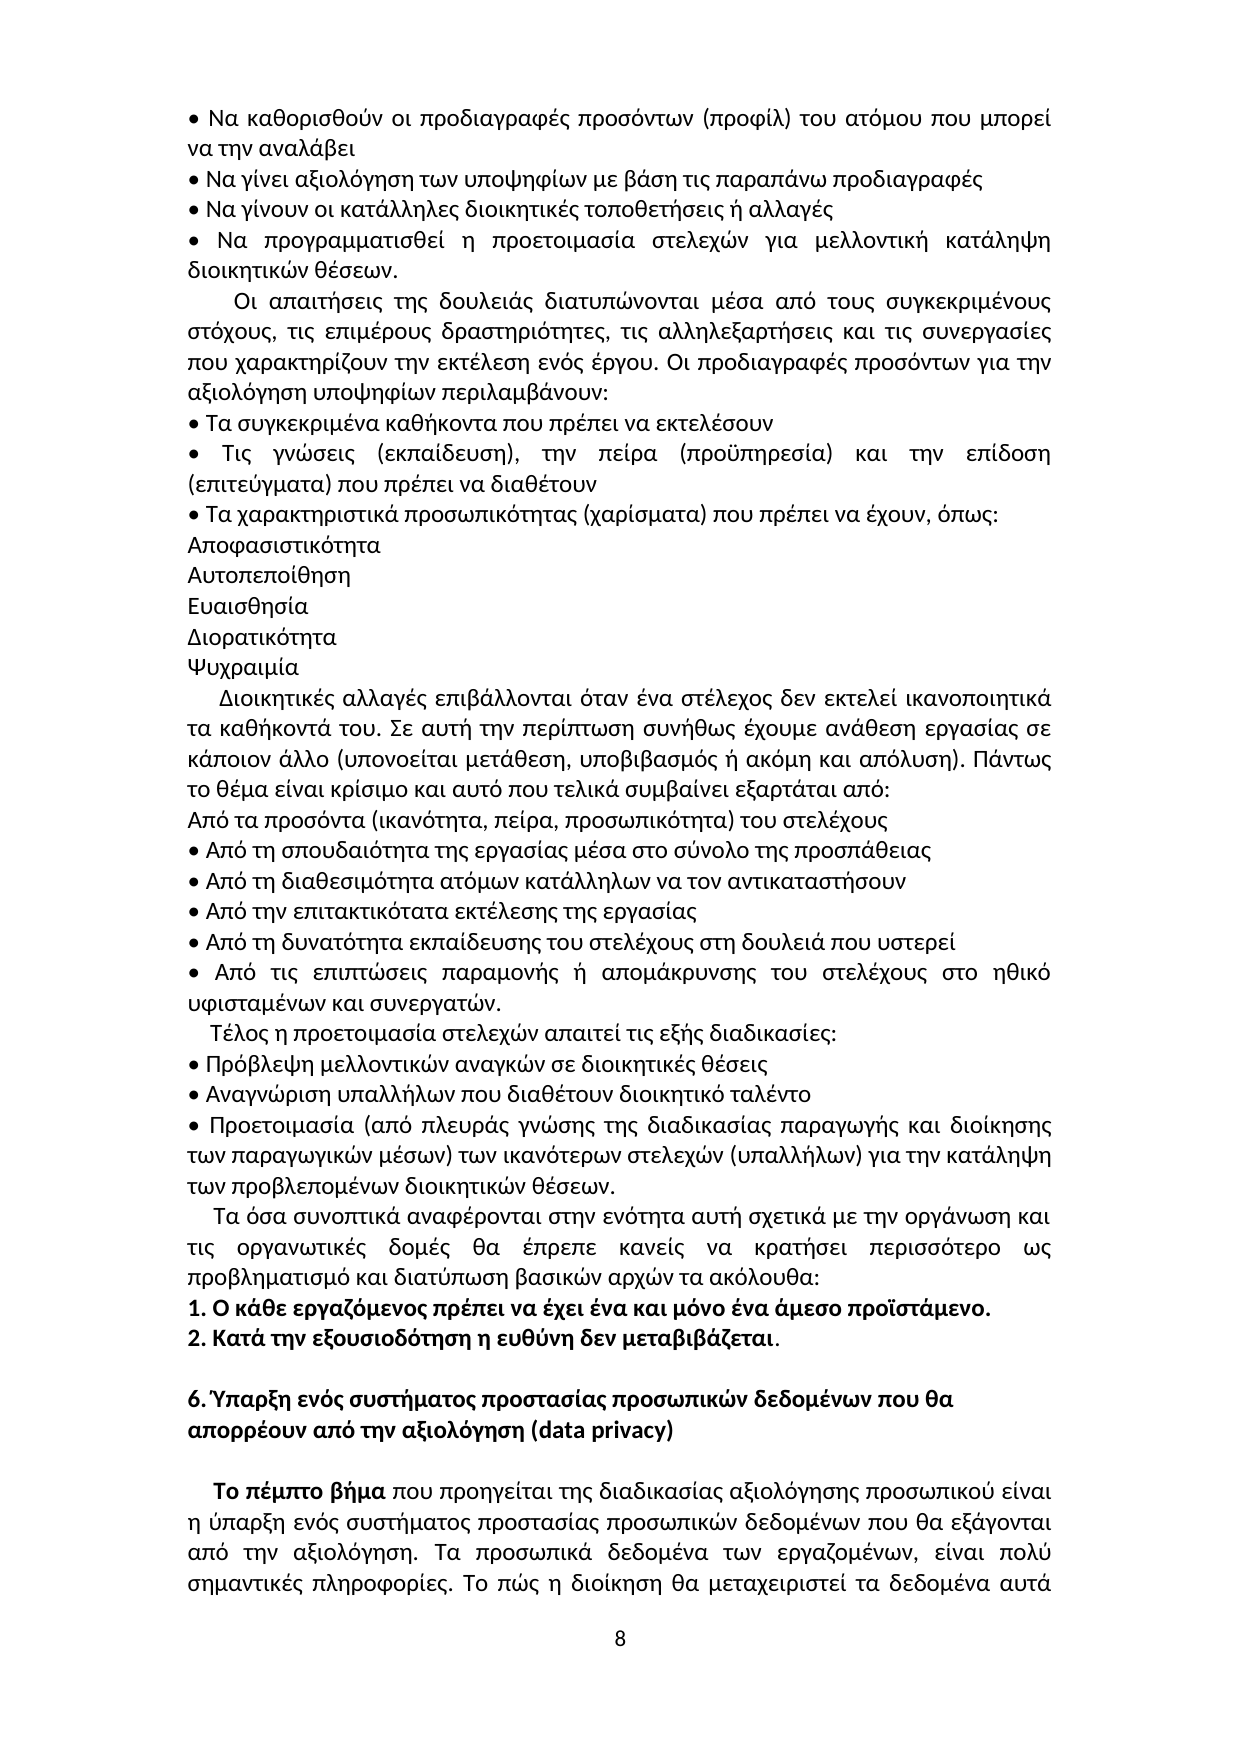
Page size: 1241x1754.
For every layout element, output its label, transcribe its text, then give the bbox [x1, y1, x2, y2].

text Τα όσα συνοπτικά αναφέρονται στην ενότητα αυτή σχετικά με την οργάνωση και τις οργανωτικές δομές θα έπρεπε κανείς να κρατήσει περισσότερο ως προβληματισμό και διατύπωση βασικών αρχών τα ακόλουθα: [187, 1201, 1053, 1292]
text 2. Κατά την εξουσιοδότηση η ευθύνη δεν μεταβιβάζεται. [187, 1323, 1053, 1353]
text • Από τη διαθεσιμότητα ατόμων κατάλληλων να τον αντικαταστήσουν [187, 865, 1053, 895]
text Από τα προσόντα (ικανότητα, πείρα, προσωπικότητα) του στελέχους [187, 804, 1053, 834]
text Αυτοπεποίθηση [187, 559, 1053, 590]
text • Να γίνει αξιολόγηση των υποψηφίων με βάση τις παραπάνω προδιαγραφές [187, 163, 1053, 193]
text • Τα χαρακτηριστικά προσωπικότητας (χαρίσματα) που πρέπει να έχουν, όπως: [187, 498, 1053, 529]
text Διοικητικές αλλαγές επιβάλλονται όταν ένα στέλεχος δεν εκτελεί ικανοποιητικά τα καθήκοντά του. Σε αυτή την περίπτωση συνήθως έχουμε ανάθεση εργασίας σε κάποιον άλλο (υπονοείται μετάθεση, υποβιβασμός ή ακόμη και απόλυση). Πάντως το θέμα είναι κρίσιμο και αυτό που τελικά συμβαίνει εξαρτάται από: [187, 682, 1053, 804]
text Ψυχραιμία [187, 651, 1053, 682]
text • Αναγνώριση υπαλλήλων που διαθέτουν διοικητικό ταλέντο [187, 1078, 1053, 1109]
text • Τα συγκεκριμένα καθήκοντα που πρέπει να εκτελέσουν [187, 407, 1053, 437]
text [187, 1475, 1053, 1597]
text • Να προγραμματισθεί η προετοιμασία στελεχών για μελλοντική κατάληψη διοικητικών θέσεων. [187, 224, 1053, 285]
text Οι απαιτήσεις της δουλειάς διατυπώνονται μέσα από τους συγκεκριμένους στόχους, τις επιμέρους δραστηριότητες, τις αλληλεξαρτήσεις και τις συνεργασίες που χαρακτηρίζουν την εκτέλεση ενός έργου. Οι προδιαγραφές προσόντων για την αξιολόγηση υποψηφίων περιλαμβάνουν: [187, 285, 1053, 407]
text Διορατικότητα [187, 621, 1053, 651]
text Τέλος η προετοιμασία στελεχών απαιτεί τις εξής διαδικασίες: [187, 1017, 1053, 1048]
text Ευαισθησία [187, 590, 1053, 621]
text • Να καθορισθούν οι προδιαγραφές προσόντων (προφίλ) του ατόμου που μπορεί να την αναλάβει [187, 102, 1053, 163]
text • Προετοιμασία (από πλευράς γνώσης της διαδικασίας παραγωγής και διοίκησης των παραγωγικών μέσων) των ικανότερων στελεχών (υπαλλήλων) για την κατάληψη των προβλεπομένων διοικητικών θέσεων. [187, 1109, 1053, 1201]
text • Από την επιτακτικότατα εκτέλεσης της εργασίας [187, 895, 1053, 926]
text 1. Ο κάθε εργαζόμενος πρέπει να έχει ένα και μόνο ένα άμεσο προϊστάμενο. [187, 1292, 1053, 1323]
text • Να γίνουν οι κατάλληλες διοικητικές τοποθετήσεις ή αλλαγές [187, 193, 1053, 224]
text Αποφασιστικότητα [187, 529, 1053, 559]
text • Από τη δυνατότητα εκπαίδευσης του στελέχους στη δουλειά που υστερεί [187, 926, 1053, 956]
text • Από τις επιπτώσεις παραμονής ή απομάκρυνσης του στελέχους στο ηθικό υφισταμένων και συνεργατών. [187, 956, 1053, 1017]
text • Πρόβλεψη μελλοντικών αναγκών σε διοικητικές θέσεις [187, 1048, 1053, 1078]
text 6. Ύπαρξη ενός συστήματος προστασίας προσωπικών δεδομένων που θα απορρέουν από την αξιολόγηση (data privacy) [187, 1384, 1053, 1445]
text • Τις γνώσεις (εκπαίδευση), την πείρα (προϋπηρεσία) και την επίδοση (επιτεύγματα) που πρέπει να διαθέτουν [187, 437, 1053, 498]
text • Από τη σπουδαιότητα της εργασίας μέσα στο σύνολο της προσπάθειας [187, 834, 1053, 865]
